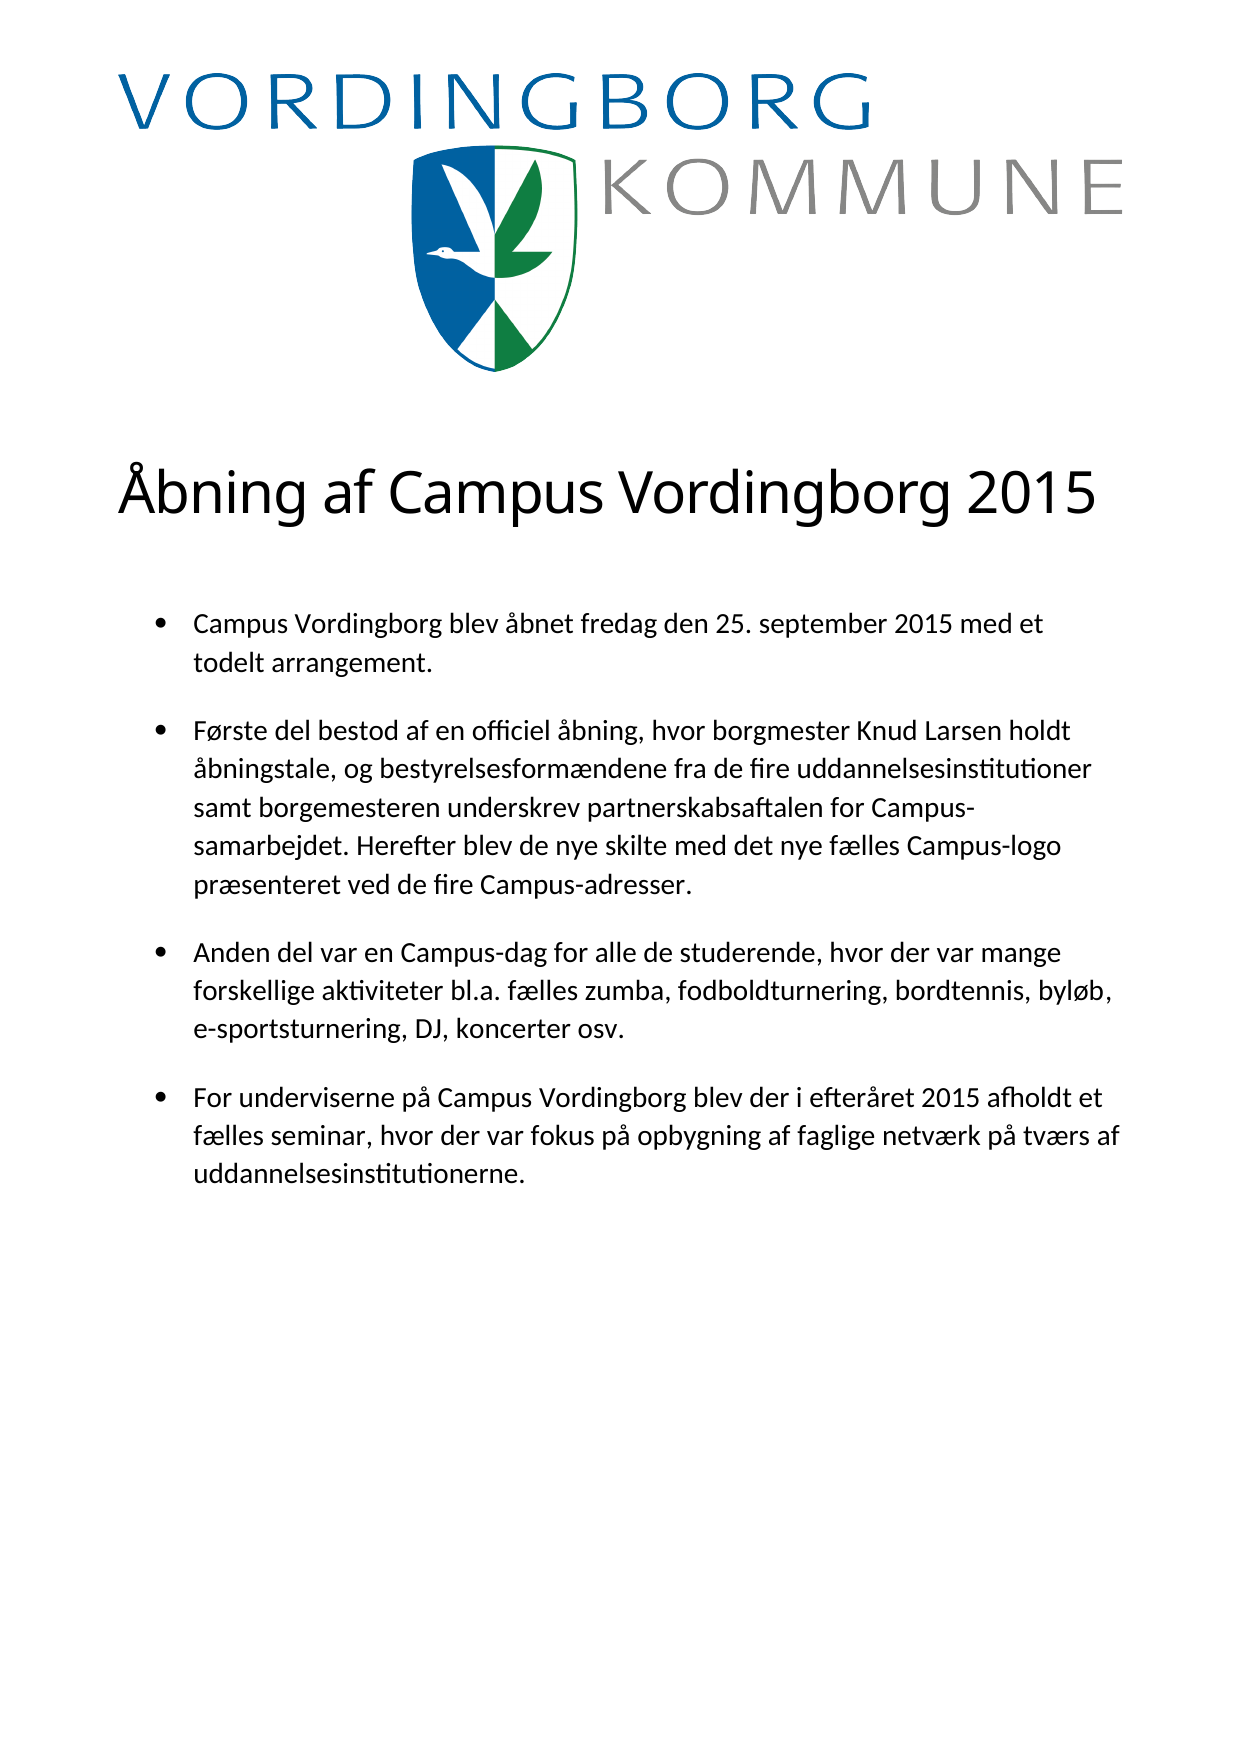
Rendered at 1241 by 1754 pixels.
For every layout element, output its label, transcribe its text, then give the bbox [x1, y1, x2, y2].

list For underviserne på Campus Vordingborg blev der i efteråret 2015 afholdt et fælles seminar, hvor der var fokus på opbygning af faglige netværk på tværs af uddannelsesinstitutionerne. [156, 1079, 1122, 1191]
list Anden del var en Campus-dag for alle de studerende, hvor der var mange forskellige aktiviteter bl.a. fælles zumba, fodboldturnering, bordtennis, byløb, e-sportsturnering, DJ, koncerter osv. [156, 934, 1122, 1076]
picture [118, 73, 1123, 372]
list Campus Vordingborg blev åbnet fredag den 25. september 2015 med et todelt arrangement. [156, 606, 1122, 710]
list Første del bestod af en officiel åbning, hvor borgmester Knud Larsen holdt åbningstale, og bestyrelsesformændene fra de fire uddannelsesinstitutioner samt borgemesteren underskrev partnerskabsaftalen for Campus-samarbejdet. Herefter blev de nye skilte med det nye fælles Campus-logo præsenteret ved de fire Campus-adresser. [156, 712, 1122, 932]
